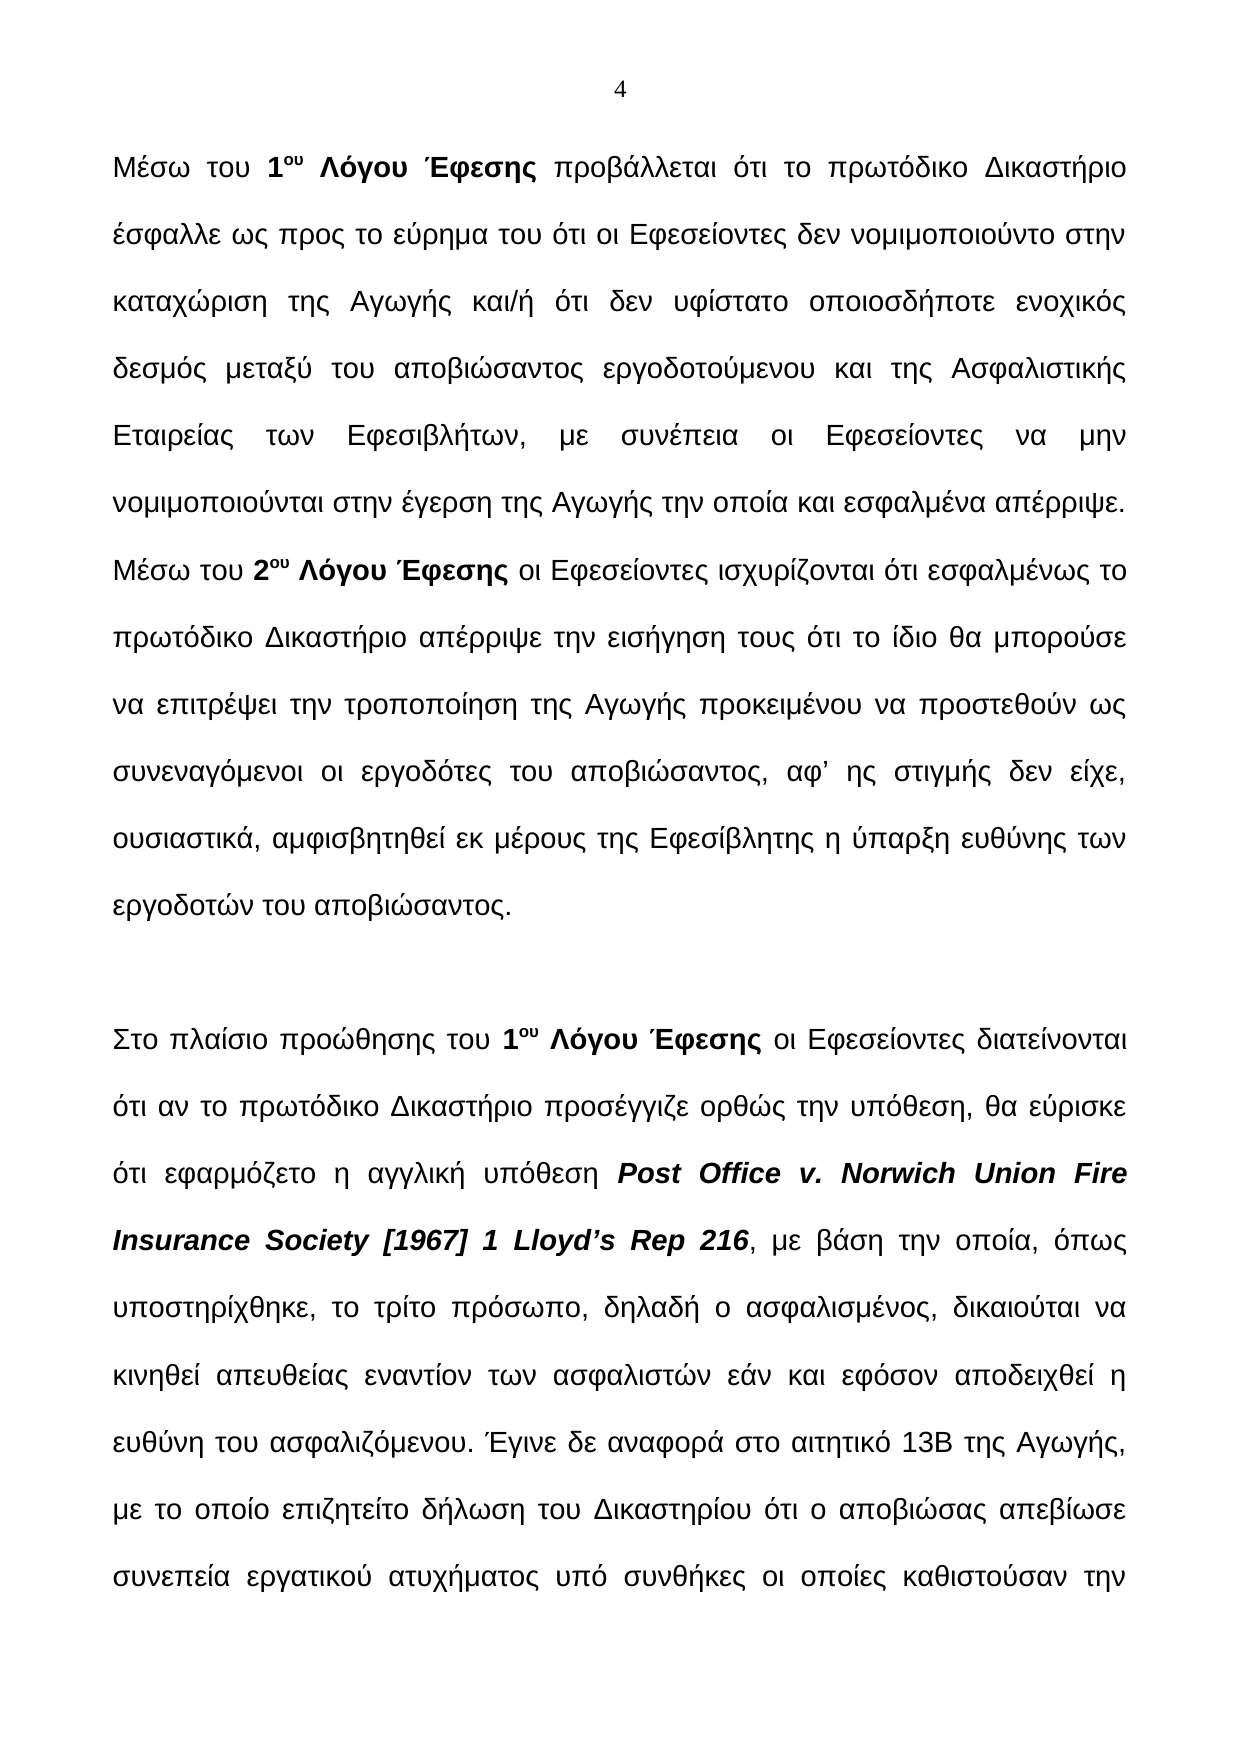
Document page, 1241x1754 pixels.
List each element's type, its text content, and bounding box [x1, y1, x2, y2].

text Μέσω του 1ου Λόγου Έφεσης προβάλλεται ότι το πρωτόδικο Δικαστήριο έσφαλλε ως προς το εύρημα του ότι οι Εφεσείοντες δεν νομιμοποιούντο στην καταχώριση της Αγωγής και/ή ότι δεν υφίστατο οποιοσδήποτε ενοχικός δεσμός μεταξύ του αποβιώσαντος εργοδοτούμενου και της Ασφαλιστικής Εταιρείας των Εφεσιβλήτων, με συνέπεια οι Εφεσείοντες να μην νομιμοποιούνται στην έγερση της Αγωγής την οποία και εσφαλμένα απέρριψε. Μέσω του 2ου Λόγου Έφεσης οι Εφεσείοντες ισχυρίζονται ότι εσφαλμένως το πρωτόδικο Δικαστήριο απέρριψε την εισήγηση τους ότι το ίδιο θα μπορούσε να επιτρέψει την τροποποίηση της Αγωγής προκειμένου να προστεθούν ως συνεναγόμενοι οι εργοδότες του αποβιώσαντος, αφ’ ης στιγμής δεν είχε, ουσιαστικά, αμφισβητηθεί εκ μέρους της Εφεσίβλητης η ύπαρξη ευθύνης των εργοδοτών του αποβιώσαντος. [112, 150, 1128, 921]
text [112, 1022, 1128, 1592]
